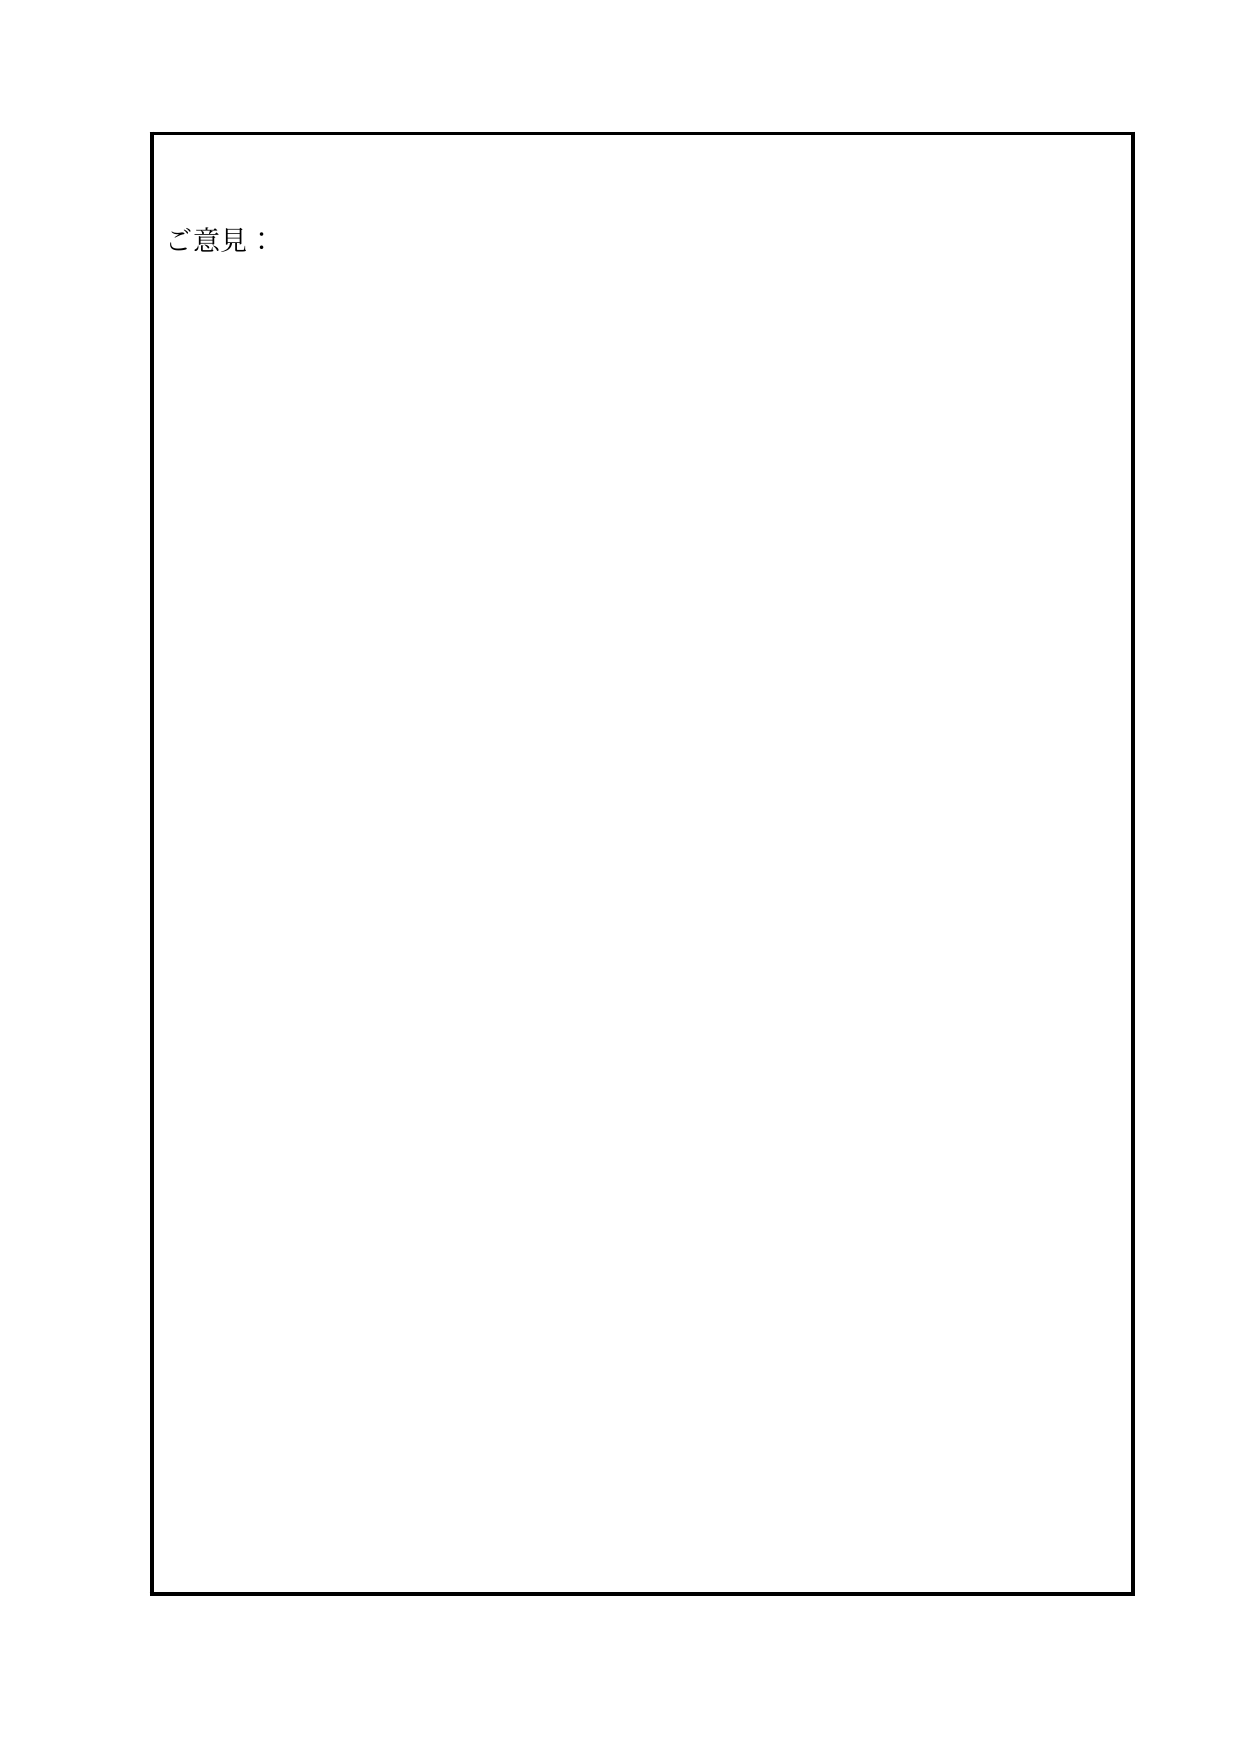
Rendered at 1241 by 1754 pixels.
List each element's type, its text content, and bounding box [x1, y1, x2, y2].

table_cell ご意見： [154, 135, 1131, 1592]
